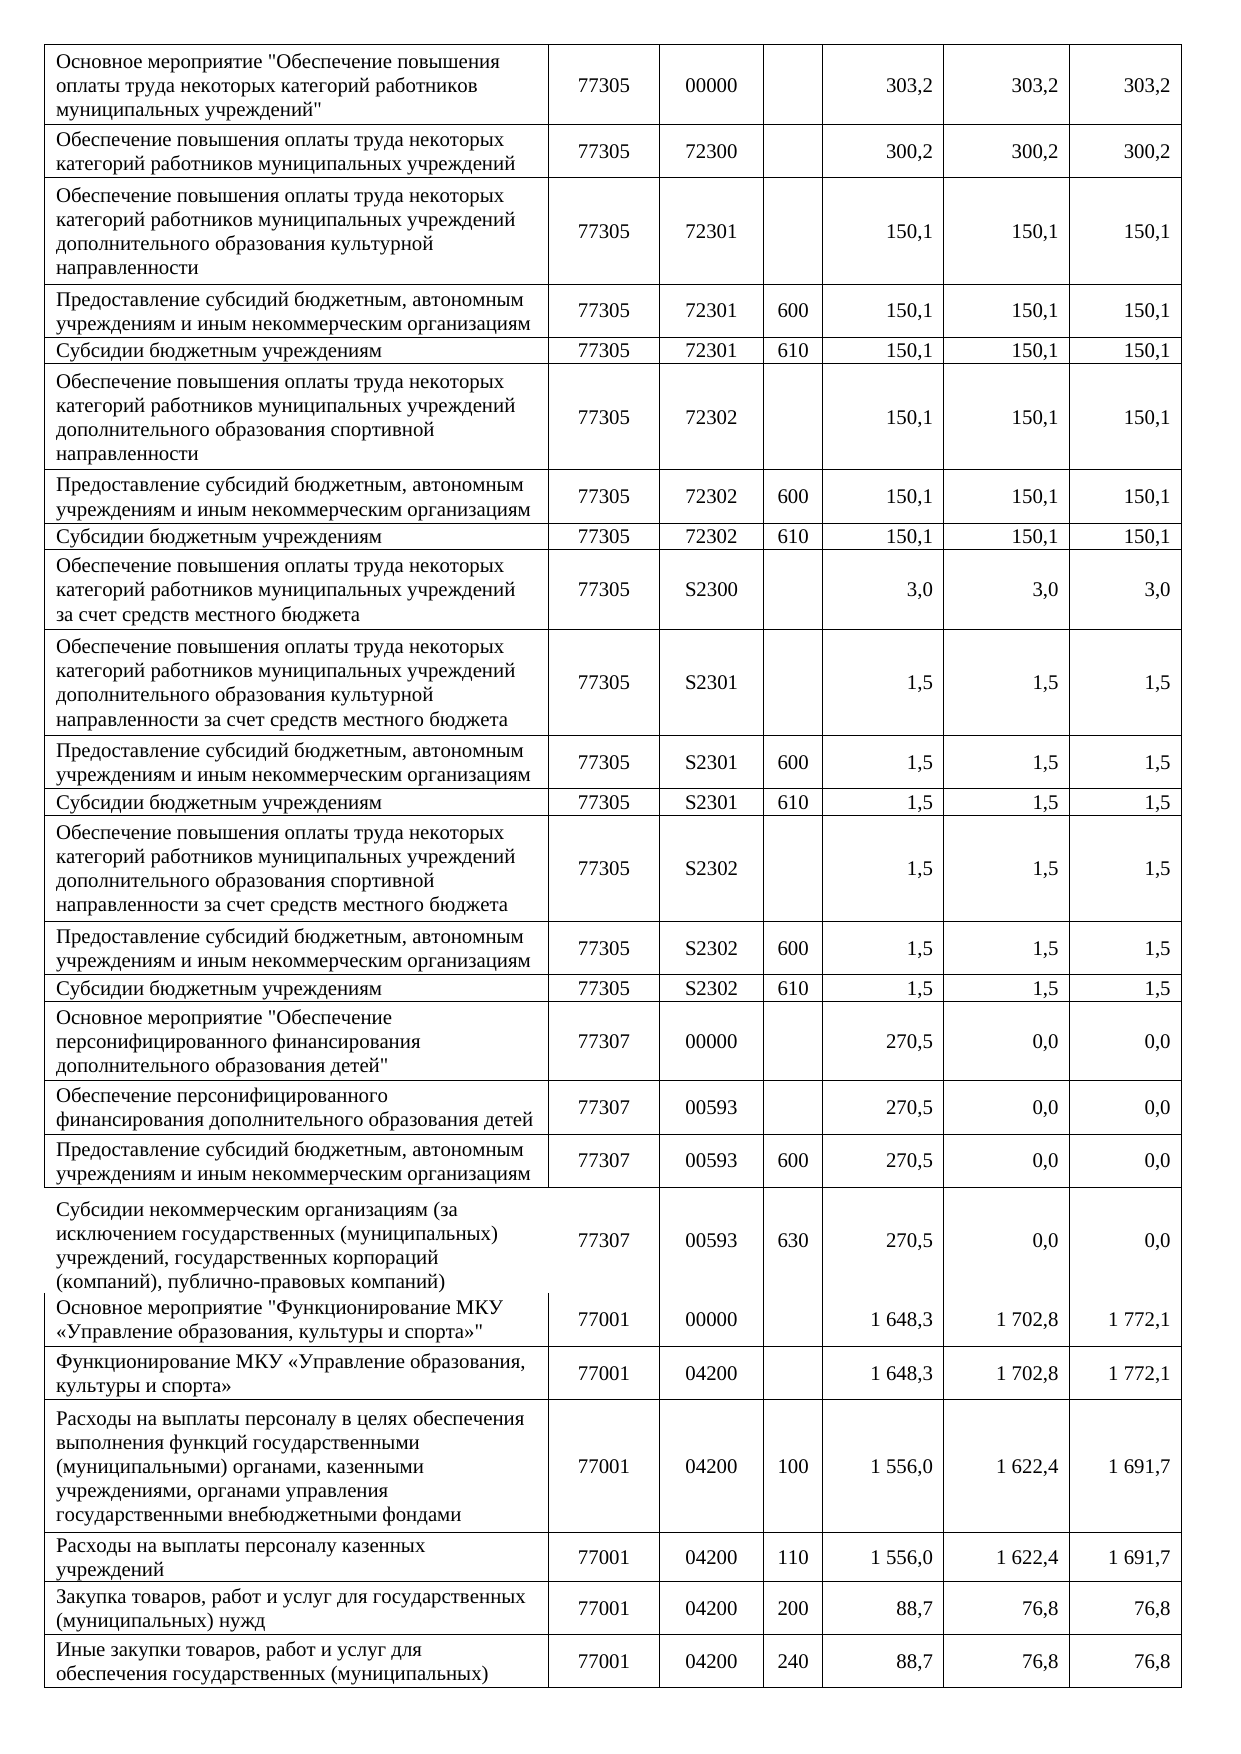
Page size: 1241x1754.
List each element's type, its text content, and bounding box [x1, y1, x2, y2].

table_cell Предоставление субсидий бюджетным, автономным учреждениям и иным некоммерческим организациям [45, 1135, 548, 1187]
table_cell 77305 [549, 470, 659, 522]
table_cell 1,5 [1070, 922, 1181, 974]
table_cell 72301 [660, 338, 763, 363]
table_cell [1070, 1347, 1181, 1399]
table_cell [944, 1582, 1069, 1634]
table_cell 1,5 [944, 736, 1069, 788]
table_cell 77305 [549, 364, 659, 469]
table_cell Предоставление субсидий бюджетным, автономным учреждениям и иным некоммерческим организациям [45, 922, 548, 974]
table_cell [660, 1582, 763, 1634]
table_cell 1,5 [823, 736, 943, 788]
table_cell 77305 [549, 922, 659, 974]
table_cell 150,1 [944, 524, 1069, 549]
table_cell 0,0 [1070, 1135, 1181, 1187]
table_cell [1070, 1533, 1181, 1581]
table_cell S2302 [660, 816, 763, 921]
table_cell 77307 [549, 1135, 659, 1187]
table_cell 150,1 [944, 364, 1069, 469]
table_cell 1,5 [823, 975, 943, 1001]
table_cell 0,0 [944, 1135, 1069, 1187]
table_cell [764, 125, 822, 177]
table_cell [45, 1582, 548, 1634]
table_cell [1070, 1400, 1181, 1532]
table_cell Обеспечение повышения оплаты труда некоторых категорий работников муниципальных учреждений дополнительного образования спортивной направленности [45, 364, 548, 469]
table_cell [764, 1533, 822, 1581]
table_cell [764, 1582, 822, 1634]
table_cell 600 [764, 285, 822, 337]
table_cell 610 [764, 789, 822, 815]
table_cell 270,5 [823, 1135, 943, 1187]
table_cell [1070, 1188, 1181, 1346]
table_cell 150,1 [823, 364, 943, 469]
table_cell 77305 [549, 524, 659, 549]
table_cell 600 [764, 922, 822, 974]
table_cell Обеспечение персонифицированного финансирования дополнительного образования детей [45, 1081, 548, 1133]
table_cell 72302 [660, 364, 763, 469]
table_cell 610 [764, 338, 822, 363]
table_cell 1,5 [823, 789, 943, 815]
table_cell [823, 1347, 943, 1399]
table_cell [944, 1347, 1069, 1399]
table_cell S2301 [660, 736, 763, 788]
table_cell 77305 [549, 975, 659, 1001]
table_cell 77305 [549, 736, 659, 788]
table_cell 1,5 [1070, 630, 1181, 735]
table_cell 600 [764, 470, 822, 522]
table_cell 150,1 [823, 285, 943, 337]
table_cell 1,5 [823, 922, 943, 974]
table_cell [764, 364, 822, 469]
table_cell 77305 [549, 630, 659, 735]
table_cell 150,1 [944, 338, 1069, 363]
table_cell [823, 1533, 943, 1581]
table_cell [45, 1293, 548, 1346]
table_cell 150,1 [823, 178, 943, 283]
table_cell 72301 [660, 285, 763, 337]
table_cell [764, 1002, 822, 1080]
table_cell 3,0 [944, 550, 1069, 629]
table_cell Предоставление субсидий бюджетным, автономным учреждениям и иным некоммерческим организациям [45, 470, 548, 522]
table_cell 270,5 [823, 1081, 943, 1133]
table_cell 72302 [660, 524, 763, 549]
table_cell 3,0 [823, 550, 943, 629]
table_cell Обеспечение повышения оплаты труда некоторых категорий работников муниципальных учреждений дополнительного образования культурной направленности [45, 178, 548, 283]
table_cell Субсидии бюджетным учреждениям [45, 975, 548, 1001]
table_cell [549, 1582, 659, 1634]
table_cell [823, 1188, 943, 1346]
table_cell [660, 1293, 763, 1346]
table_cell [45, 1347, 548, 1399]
table_cell [764, 1081, 822, 1133]
table_cell [764, 178, 822, 283]
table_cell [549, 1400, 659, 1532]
table_cell 150,1 [944, 178, 1069, 283]
table_cell Субсидии некоммерческим организациям (за исключением государственных (муниципальных) учреждений, государственных корпораций (компаний), публично-правовых компаний) [45, 1188, 548, 1293]
table_cell S2302 [660, 975, 763, 1001]
table_cell 600 [764, 736, 822, 788]
table_cell [764, 816, 822, 921]
table_cell 00593 [660, 1135, 763, 1187]
table_cell 77305 [549, 550, 659, 629]
table_cell Обеспечение повышения оплаты труда некоторых категорий работников муниципальных учреждений за счет средств местного бюджета [45, 550, 548, 629]
table_cell 77307 [549, 1002, 659, 1080]
table_cell 150,1 [823, 524, 943, 549]
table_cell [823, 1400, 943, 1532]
table_cell 77305 [549, 45, 659, 124]
table_cell 1,5 [944, 975, 1069, 1001]
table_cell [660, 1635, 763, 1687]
table_cell 630 [764, 1188, 822, 1293]
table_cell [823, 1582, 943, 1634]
table_cell Обеспечение повышения оплаты труда некоторых категорий работников муниципальных учреждений дополнительного образования спортивной направленности за счет средств местного бюджета [45, 816, 548, 921]
table_cell 150,1 [1070, 364, 1181, 469]
table_cell 303,2 [823, 45, 943, 124]
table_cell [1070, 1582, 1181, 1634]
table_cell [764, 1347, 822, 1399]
table_cell 77307 [548, 1188, 659, 1293]
table_cell Обеспечение повышения оплаты труда некоторых категорий работников муниципальных учреждений дополнительного образования культурной направленности за счет средств местного бюджета [45, 630, 548, 735]
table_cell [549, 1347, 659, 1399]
table_cell S2301 [660, 789, 763, 815]
table_cell 300,2 [823, 125, 943, 177]
table_cell 1,5 [944, 816, 1069, 921]
table_cell Субсидии бюджетным учреждениям [45, 789, 548, 815]
table_cell Предоставление субсидий бюджетным, автономным учреждениям и иным некоммерческим организациям [45, 736, 548, 788]
table_cell Субсидии бюджетным учреждениям [45, 524, 548, 549]
table_cell 77305 [549, 178, 659, 283]
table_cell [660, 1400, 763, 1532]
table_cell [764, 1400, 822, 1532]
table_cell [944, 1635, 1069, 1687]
table_cell 1,5 [944, 789, 1069, 815]
table_cell S2302 [660, 922, 763, 974]
table_cell Основное мероприятие "Обеспечение персонифицированного финансирования дополнительного образования детей" [45, 1002, 548, 1080]
table_cell S2300 [660, 550, 763, 629]
table_cell 72302 [660, 470, 763, 522]
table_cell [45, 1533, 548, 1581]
table_cell 0,0 [944, 1081, 1069, 1133]
table_cell Субсидии бюджетным учреждениям [45, 338, 548, 363]
table_cell 72301 [660, 178, 763, 283]
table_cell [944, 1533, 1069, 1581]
table_cell [764, 45, 822, 124]
table_cell 300,2 [944, 125, 1069, 177]
table_cell 150,1 [1070, 470, 1181, 522]
table_cell 00593 [660, 1188, 763, 1293]
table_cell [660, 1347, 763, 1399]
table_cell 0,0 [1070, 1002, 1181, 1080]
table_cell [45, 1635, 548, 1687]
table_cell 1,5 [823, 816, 943, 921]
table_cell 600 [764, 1135, 822, 1187]
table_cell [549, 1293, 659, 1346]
table_cell 150,1 [1070, 178, 1181, 283]
table_cell Основное мероприятие "Обеспечение повышения оплаты труда некоторых категорий работников муниципальных учреждений" [45, 45, 548, 124]
table_cell 300,2 [1070, 125, 1181, 177]
table_cell Предоставление субсидий бюджетным, автономным учреждениям и иным некоммерческим организациям [45, 285, 548, 337]
table_cell 610 [764, 524, 822, 549]
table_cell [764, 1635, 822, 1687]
table_cell 150,1 [1070, 338, 1181, 363]
table_cell 77305 [549, 789, 659, 815]
table_cell 77305 [549, 285, 659, 337]
table_cell 72300 [660, 125, 763, 177]
table_cell 150,1 [944, 470, 1069, 522]
table_cell 150,1 [823, 470, 943, 522]
table_cell 77305 [549, 816, 659, 921]
table_cell 1,5 [944, 630, 1069, 735]
table_cell 150,1 [823, 338, 943, 363]
table_cell 150,1 [1070, 524, 1181, 549]
table_cell S2301 [660, 630, 763, 735]
table_cell 303,2 [1070, 45, 1181, 124]
table_cell 0,0 [1070, 1081, 1181, 1133]
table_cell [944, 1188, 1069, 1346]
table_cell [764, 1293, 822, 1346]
table_cell 1,5 [823, 630, 943, 735]
table_cell 1,5 [1070, 736, 1181, 788]
table_cell 1,5 [1070, 789, 1181, 815]
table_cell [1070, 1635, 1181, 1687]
table_cell 77305 [549, 338, 659, 363]
table_cell 610 [764, 975, 822, 1001]
table_cell 0,0 [944, 1002, 1069, 1080]
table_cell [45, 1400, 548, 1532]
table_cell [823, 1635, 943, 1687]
table_cell 1,5 [1070, 975, 1181, 1001]
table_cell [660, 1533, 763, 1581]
table_cell 00593 [660, 1081, 763, 1133]
table_cell 3,0 [1070, 550, 1181, 629]
table_cell Обеспечение повышения оплаты труда некоторых категорий работников муниципальных учреждений [45, 125, 548, 177]
table_cell 77305 [549, 125, 659, 177]
table_cell 150,1 [1070, 285, 1181, 337]
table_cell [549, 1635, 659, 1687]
table_cell 150,1 [944, 285, 1069, 337]
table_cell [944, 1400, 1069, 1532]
table_cell 303,2 [944, 45, 1069, 124]
table_cell 00000 [660, 1002, 763, 1080]
table_cell [764, 630, 822, 735]
table_cell 270,5 [823, 1002, 943, 1080]
table_cell [764, 550, 822, 629]
table_cell 1,5 [1070, 816, 1181, 921]
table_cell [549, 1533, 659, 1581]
table_cell 1,5 [944, 922, 1069, 974]
table_cell 00000 [660, 45, 763, 124]
table_cell 77307 [549, 1081, 659, 1133]
